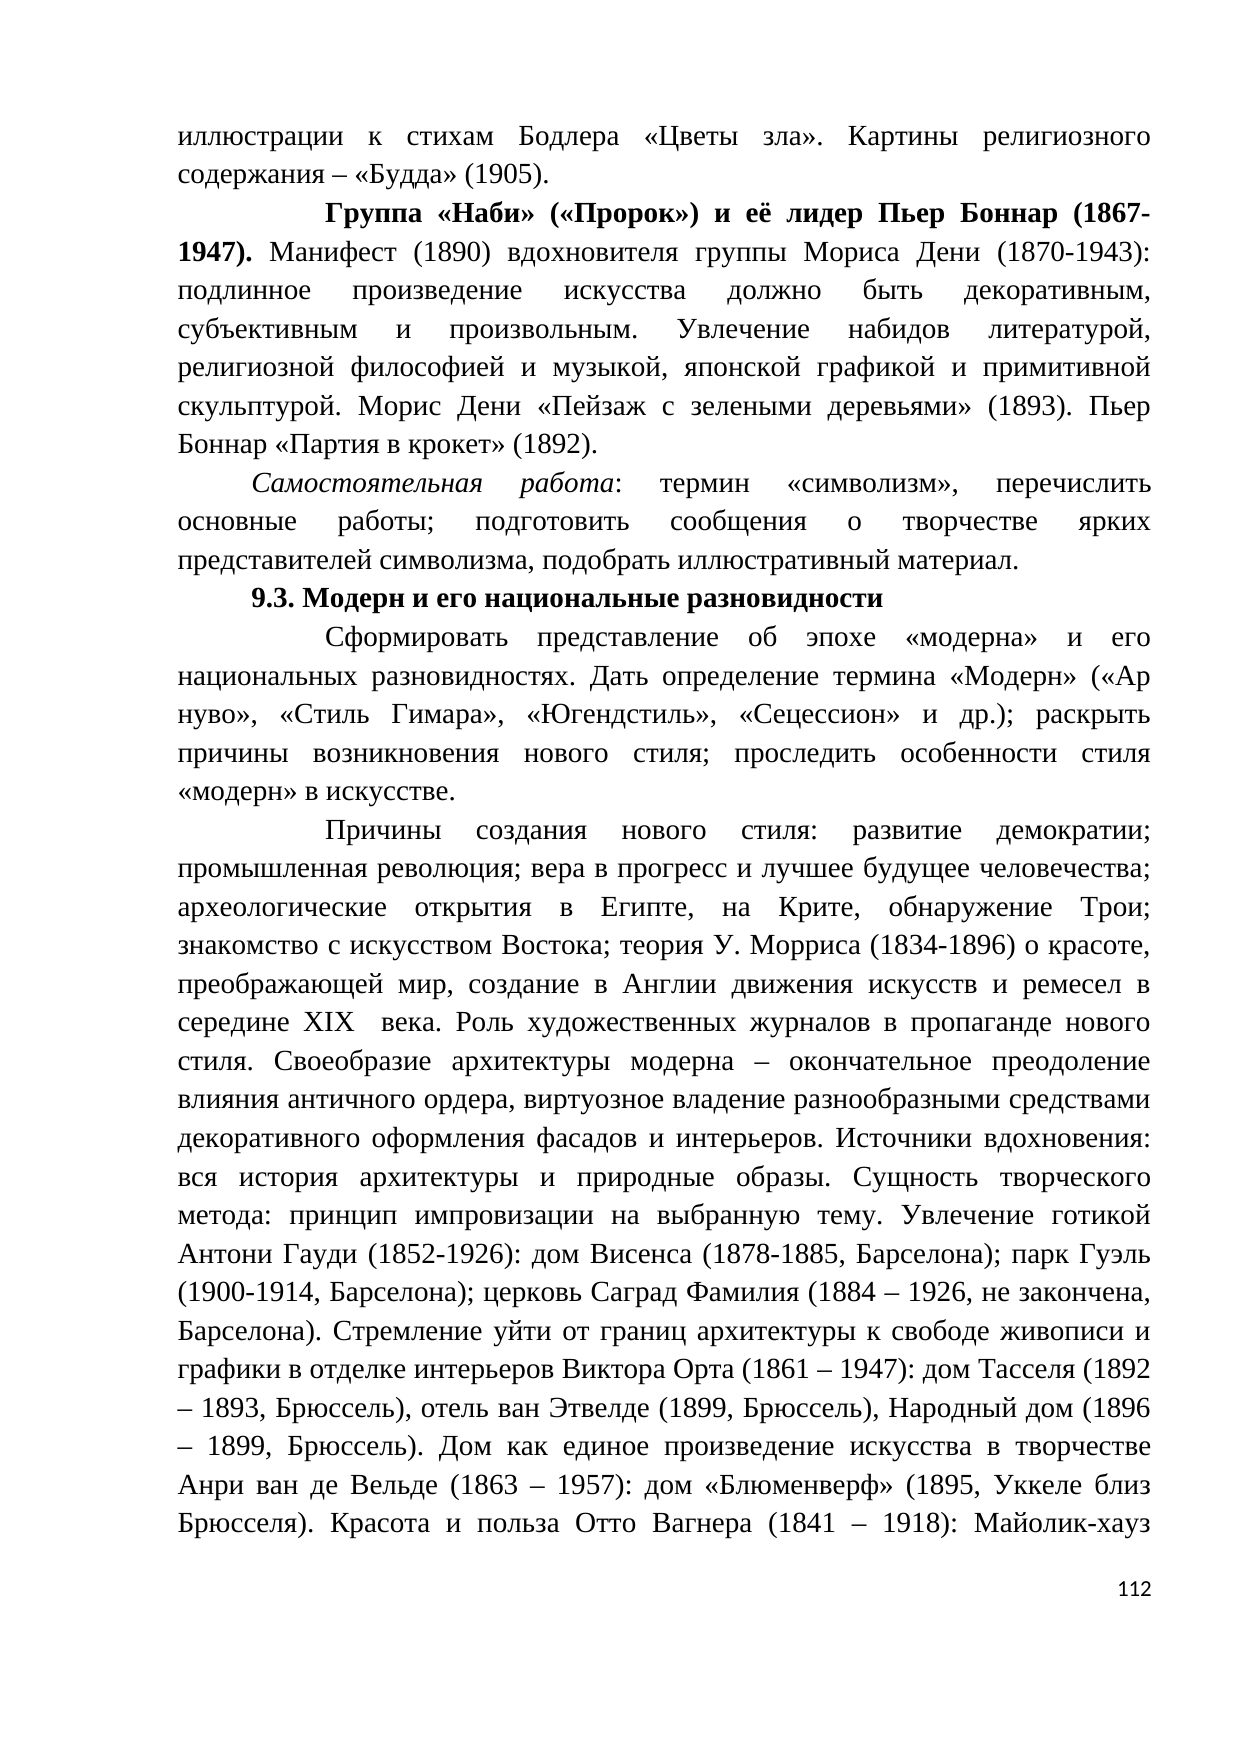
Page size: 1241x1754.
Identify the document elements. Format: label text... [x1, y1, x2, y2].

text Группа «Наби» («Пророк») и её лидер Пьер Боннар (1867-1947). Манифест (1890) вдохновителя группы Мориса Дени (1870-1943): подлинное произведение искусства должно быть декоративным, субъективным и произвольным. Увлечение набидов литературой, религиозной философией и музыкой, японской графикой и примитивной скульптурой. Морис Дени «Пейзаж с зелеными деревьями» (1893). Пьер Боннар «Партия в крокет» (1892). [177, 195, 1152, 460]
text 9.3. Модерн и его национальные разновидности [177, 581, 1152, 614]
text Самостоятельная работа: термин «символизм», перечислить основные работы; подготовить сообщения о творчестве ярких представителей символизма, подобрать иллюстративный материал. [177, 465, 1152, 576]
text Сформировать представление об эпохе «модерна» и его национальных разновидностях. Дать определение термина «Модерн» («Ар нуво», «Стиль Гимара», «Югендстиль», «Сецессион» и др.); раскрыть причины возникновения нового стиля; проследить особенности стиля «модерн» в искусстве. [177, 619, 1152, 807]
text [177, 812, 1152, 1539]
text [177, 118, 1152, 190]
